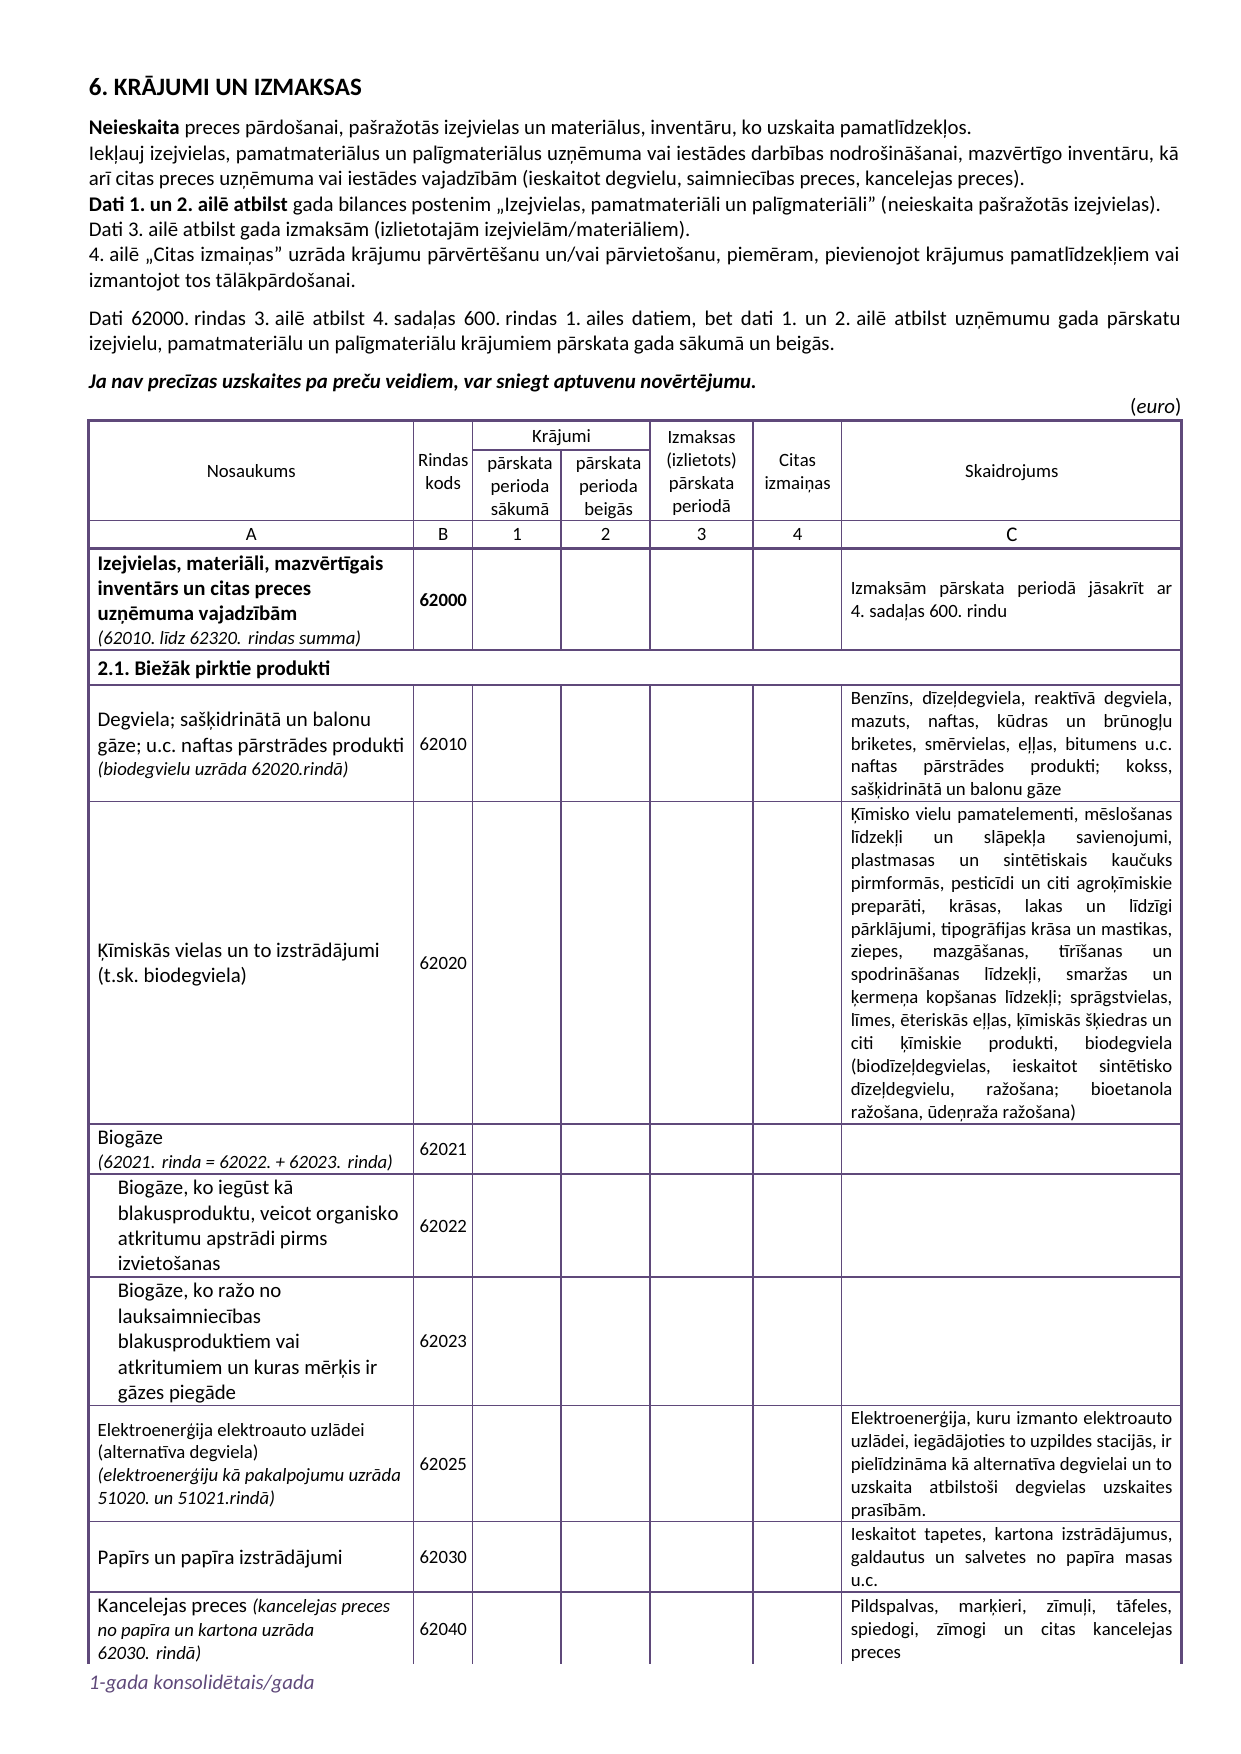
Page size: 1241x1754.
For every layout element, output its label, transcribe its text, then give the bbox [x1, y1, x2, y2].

text (euro) [89, 394, 1181, 419]
table_cell 62025 [414, 1406, 472, 1521]
table_cell [651, 1125, 752, 1173]
table_cell Ķīmiskās vielas un to izstrādājumi (t.sk. biodegviela) [90, 802, 413, 1123]
table_cell 62040 [414, 1593, 472, 1664]
table_cell [473, 1522, 560, 1591]
table_cell [562, 1522, 649, 1591]
table_cell Elektroenerģija, kuru izmanto elektroauto uzlādei, iegādājoties to uzpildes stacijās, ir pielīdzināma kā alternatīva degvielai un to uzskaita atbilstoši degvielas uzskaites prasībām. [842, 1406, 1180, 1521]
table_cell Benzīns, dīzeļdegviela, reaktīvā degviela, mazuts, naftas, kūdras un brūnogļu briketes, smērvielas, eļļas, bitumens u.c. naftas pārstrādes produkti; kokss, sašķidrinātā un balonu gāze [842, 686, 1180, 801]
table_header Skaidrojums [842, 422, 1180, 520]
table_cell 62022 [414, 1175, 472, 1276]
table_cell Kancelejas preces (kancelejas preces no papīra un kartona uzrāda 62030. rindā) [90, 1593, 413, 1664]
table_cell [754, 550, 841, 649]
table_cell [754, 1125, 841, 1173]
table_cell pārskata perioda beigās [562, 451, 649, 520]
text Neieskaita preces pārdošanai, pašražotās izejvielas un materiālus, inventāru, ko uzskaita pamatlīdzekļos. [89, 114, 1181, 140]
table_cell [473, 1278, 560, 1405]
table_cell [562, 550, 649, 649]
table_cell 3 [651, 521, 752, 547]
table_cell 62000 [414, 550, 472, 649]
table_header Rindas kods [414, 422, 472, 520]
table_header Nosaukums [90, 422, 413, 520]
table_cell 1 [473, 521, 560, 547]
table_cell [651, 550, 752, 649]
table_header Krājumi [473, 422, 649, 449]
text Dati 3. ailē atbilst gada izmaksām (izlietotajām izejvielām/materiāliem). [89, 216, 1181, 242]
table_cell [651, 1593, 752, 1664]
table_cell C [842, 521, 1180, 547]
table_cell [562, 1125, 649, 1173]
table_cell 62010 [414, 686, 472, 801]
table_cell pārskata perioda sākumā [473, 451, 560, 520]
text Dati 62000. rindas 3. ailē atbilst 4. sadaļas 600. rindas 1. ailes datiem, bet dati 1. un 2. ailē atbilst uzņēmumu gada pārskatu izejvielu, pamatmateriālu un palīgmateriālu krājumiem pārskata gada sākumā un beigās. [89, 305, 1181, 356]
table_cell [562, 1593, 649, 1664]
table_cell [754, 1406, 841, 1521]
table_cell 4 [754, 521, 841, 547]
table_cell Degviela; sašķidrinātā un balonu gāze; u.c. naftas pārstrādes produkti (biodegvielu uzrāda 62020.rindā) [90, 686, 413, 801]
table_cell 2.1. Biežāk pirktie produkti [90, 651, 1180, 684]
table_cell [754, 1593, 841, 1664]
table_cell 2 [562, 521, 649, 547]
table_cell [473, 550, 560, 649]
table_cell [842, 1175, 1180, 1276]
table_cell [473, 1175, 560, 1276]
table_cell [754, 1278, 841, 1405]
table_cell Elektroenerģija elektroauto uzlādei (alternatīva degviela) (elektroenerģiju kā pakalpojumu uzrāda 51020. un 51021.rindā) [90, 1406, 413, 1521]
table_cell [651, 802, 752, 1123]
table_cell [754, 686, 841, 801]
table_cell 62020 [414, 802, 472, 1123]
table_cell Biogāze (62021. rinda = 62022. + 62023. rinda) [90, 1125, 413, 1173]
table_cell [651, 1406, 752, 1521]
table_header Citas izmaiņas [754, 422, 841, 520]
table_cell 62023 [414, 1278, 472, 1405]
table_cell Papīrs un papīra izstrādājumi [90, 1522, 413, 1591]
table_header Izmaksas (izlietots) pārskata periodā [651, 422, 752, 520]
table_cell Ieskaitot tapetes, kartona izstrādājumus, galdautus un salvetes no papīra masas u.c. [842, 1522, 1180, 1591]
text 4. ailē „Citas izmaiņas” uzrāda krājumu pārvērtēšanu un/vai pārvietošanu, piemēram, pievienojot krājumus pamatlīdzekļiem vai izmantojot tos tālākpārdošanai. [89, 242, 1181, 292]
table_cell Izmaksām pārskata periodā jāsakrīt ar 4. sadaļas 600. rindu [842, 550, 1180, 649]
text Ja nav precīzas uzskaites pa preču veidiem, var sniegt aptuvenu novērtējumu. [89, 368, 1181, 394]
table_cell [651, 1175, 752, 1276]
text Dati 1. un 2. ailē atbilst gada bilances postenim „Izejvielas, pamatmateriāli un palīgmateriāli” (neieskaita pašražotās izejvielas). [89, 191, 1181, 216]
table_cell B [414, 521, 472, 547]
table_cell A [90, 521, 413, 547]
text Iekļauj izejvielas, pamatmateriālus un palīgmateriālus uzņēmuma vai iestādes darbības nodrošināšanai, mazvērtīgo inventāru, kā arī citas preces uzņēmuma vai iestādes vajadzībām (ieskaitot degvielu, saimniecības preces, kancelejas preces). [89, 140, 1181, 191]
table_cell [473, 686, 560, 801]
table_cell [651, 1278, 752, 1405]
table_cell Biogāze, ko ražo no lauksaimniecības blakusproduktiem vai atkritumiem un kuras mērķis ir gāzes piegāde [90, 1278, 413, 1405]
table_cell Ķīmisko vielu pamatelementi, mēslošanas līdzekļi un slāpekļa savienojumi, plastmasas un sintētiskais kaučuks pirmformās, pesticīdi un citi agroķīmiskie preparāti, krāsas, lakas un līdzīgi pārklājumi, tipogrāfijas krāsa un mastikas, ziepes, mazgāšanas, tīrīšanas un spodrināšanas līdzekļi, smaržas un ķermeņa kopšanas līdzekļi; sprāgstvielas, līmes, ēteriskās eļļas, ķīmiskās šķiedras un citi ķīmiskie produkti, biodegviela (biodīzeļdegvielas, ieskaitot sintētisko dīzeļdegvielu, ražošana; bioetanola ražošana, ūdeņraža ražošana) [842, 802, 1180, 1123]
table_cell [473, 1125, 560, 1173]
table_cell [473, 1406, 560, 1521]
table_cell [473, 1593, 560, 1664]
table_cell Izejvielas, materiāli, mazvērtīgais inventārs un citas preces uzņēmuma vajadzībām (62010. līdz 62320. rindas summa) [90, 550, 413, 649]
table_cell [842, 1278, 1180, 1405]
table_cell [754, 1522, 841, 1591]
table_cell [562, 1175, 649, 1276]
table_cell 62030 [414, 1522, 472, 1591]
table_cell [754, 802, 841, 1123]
table_cell [651, 1522, 752, 1591]
table_cell [562, 1406, 649, 1521]
table_cell [651, 686, 752, 801]
table_cell [562, 1278, 649, 1405]
table_cell 62021 [414, 1125, 472, 1173]
table_cell Biogāze, ko iegūst kā blakusproduktu, veicot organisko atkritumu apstrādi pirms izvietošanas [90, 1175, 413, 1276]
table_cell [842, 1125, 1180, 1173]
table_cell [562, 686, 649, 801]
text 6. KRĀJUMI UN IZMAKSAS [89, 72, 1131, 102]
table_cell [562, 802, 649, 1123]
table_cell [473, 802, 560, 1123]
table_cell [754, 1175, 841, 1276]
table_cell Pildspalvas, marķieri, zīmuļi, tāfeles, spiedogi, zīmogi un citas kancelejas preces [842, 1593, 1180, 1664]
